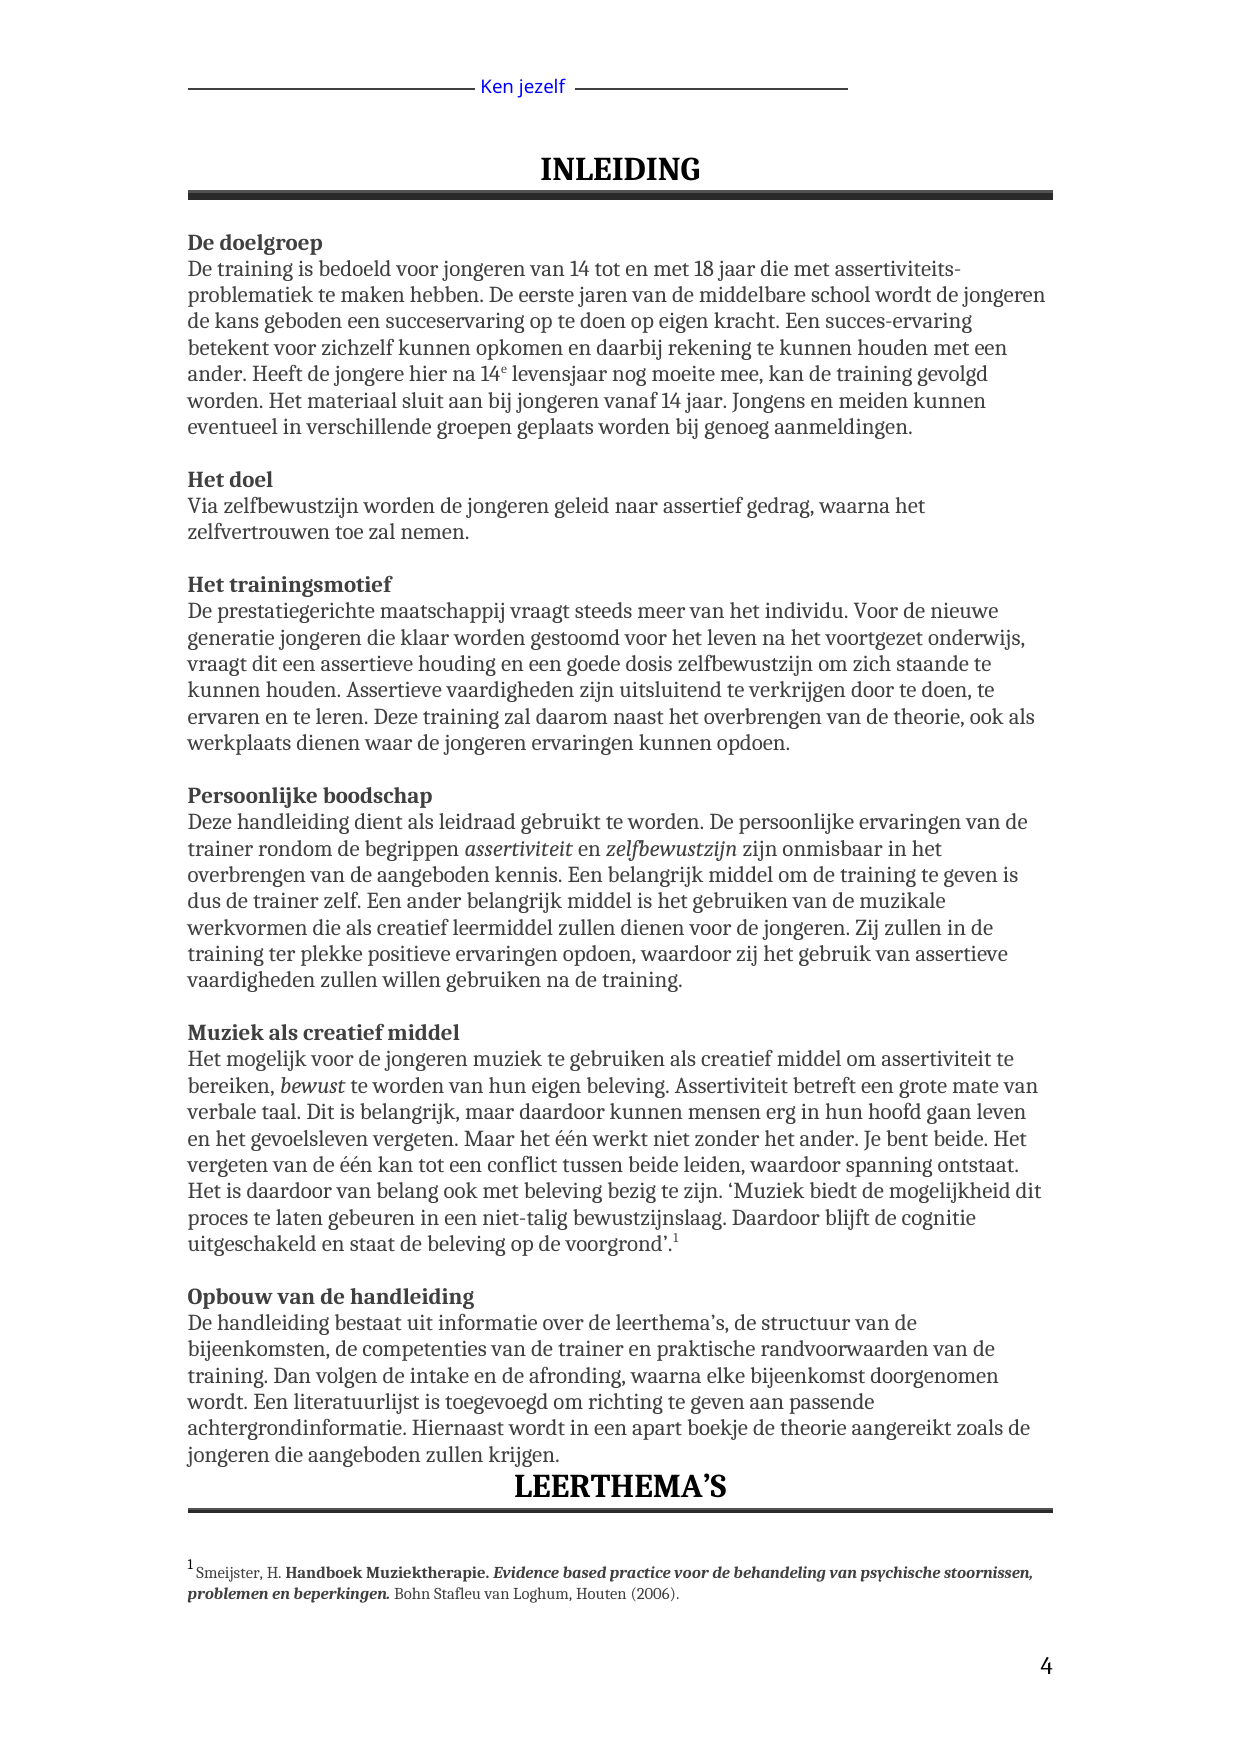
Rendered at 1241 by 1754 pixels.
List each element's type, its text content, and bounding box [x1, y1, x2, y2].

text Het trainingsmotief [187, 572, 1053, 598]
text De handleiding bestaat uit informatie over de leerthema’s, de structuur van de bijeenkomsten, de competenties van de trainer en praktische randvoorwaarden van de training. Dan volgen de intake en de afronding, waarna elke bijeenkomst doorgenomen wordt. Een literatuurlijst is toegevoegd om richting te geven aan passende achtergrondinformatie. Hiernaast wordt in een apart boekje de theorie aangereikt zoals de jongeren die aangeboden zullen krijgen. [187, 1310, 1053, 1468]
text Het doel [187, 466, 1053, 493]
text Het mogelijk voor de jongeren muziek te gebruiken als creatief middel om assertiviteit te bereiken, bewust te worden van hun eigen beleving. Assertiviteit betreft een grote mate van verbale taal. Dit is belangrijk, maar daardoor kunnen mensen erg in hun hoofd gaan leven en het gevoelsleven vergeten. Maar het één werkt niet zonder het ander. Je bent beide. Het vergeten van de één kan tot een conflict tussen beide leiden, waardoor spanning ontstaat. Het is daardoor van belang ook met beleving bezig te zijn. ‘Muziek biedt de mogelijkheid dit proces te laten gebeuren in een niet-talig bewustzijnslaag. Daardoor blijft de cognitie uitgeschakeld en staat de beleving op de voorgrond’. [187, 1046, 1053, 1257]
text Muziek als creatief middel [187, 1020, 1053, 1046]
text INLEIDING [187, 150, 1053, 203]
text De training is bedoeld voor jongeren van 14 tot en met 18 jaar die met assertiviteits-problematiek te maken hebben. De eerste jaren van de middelbare school wordt de jongeren de kans geboden een succeservaring op te doen op eigen kracht. Een succes-ervaring betekent voor zichzelf kunnen opkomen en daarbij rekening te kunnen houden met een ander. Heeft de jongere hier na 14e levensjaar nog moeite mee, kan de training gevolgd worden. Het materiaal sluit aan bij jongeren vanaf 14 jaar. Jongens en meiden kunnen eventueel in verschillende groepen geplaats worden bij genoeg aanmeldingen. [187, 256, 1053, 440]
text Via zelfbewustzijn worden de jongeren geleid naar assertief gedrag, waarna het zelfvertrouwen toe zal nemen. [187, 493, 1053, 546]
text Deze handleiding dient als leidraad gebruikt te worden. De persoonlijke ervaringen van de trainer rondom de begrippen assertiviteit en zelfbewustzijn zijn onmisbaar in het overbrengen van de aangeboden kennis. Een belangrijk middel om de training te geven is dus de trainer zelf. Een ander belangrijk middel is het gebruiken van de muzikale werkvormen die als creatief leermiddel zullen dienen voor de jongeren. Zij zullen in de training ter plekke positieve ervaringen opdoen, waardoor zij het gebruik van assertieve vaardigheden zullen willen gebruiken na de training. [187, 809, 1053, 993]
text LEERTHEMA’S [187, 1468, 1053, 1514]
text De prestatiegerichte maatschappij vraagt steeds meer van het individu. Voor de nieuwe generatie jongeren die klaar worden gestoomd voor het leven na het voortgezet onderwijs, vraagt dit een assertieve houding en een goede dosis zelfbewustzijn om zich staande te kunnen houden. Assertieve vaardigheden zijn uitsluitend te verkrijgen door te doen, te ervaren en te leren. Deze training zal daarom naast het overbrengen van de theorie, ook als werkplaats dienen waar de jongeren ervaringen kunnen opdoen. [187, 598, 1053, 756]
text Opbouw van de handleiding [187, 1283, 1053, 1310]
text Persoonlijke boodschap [187, 783, 1053, 809]
text De doelgroep [187, 229, 1053, 256]
